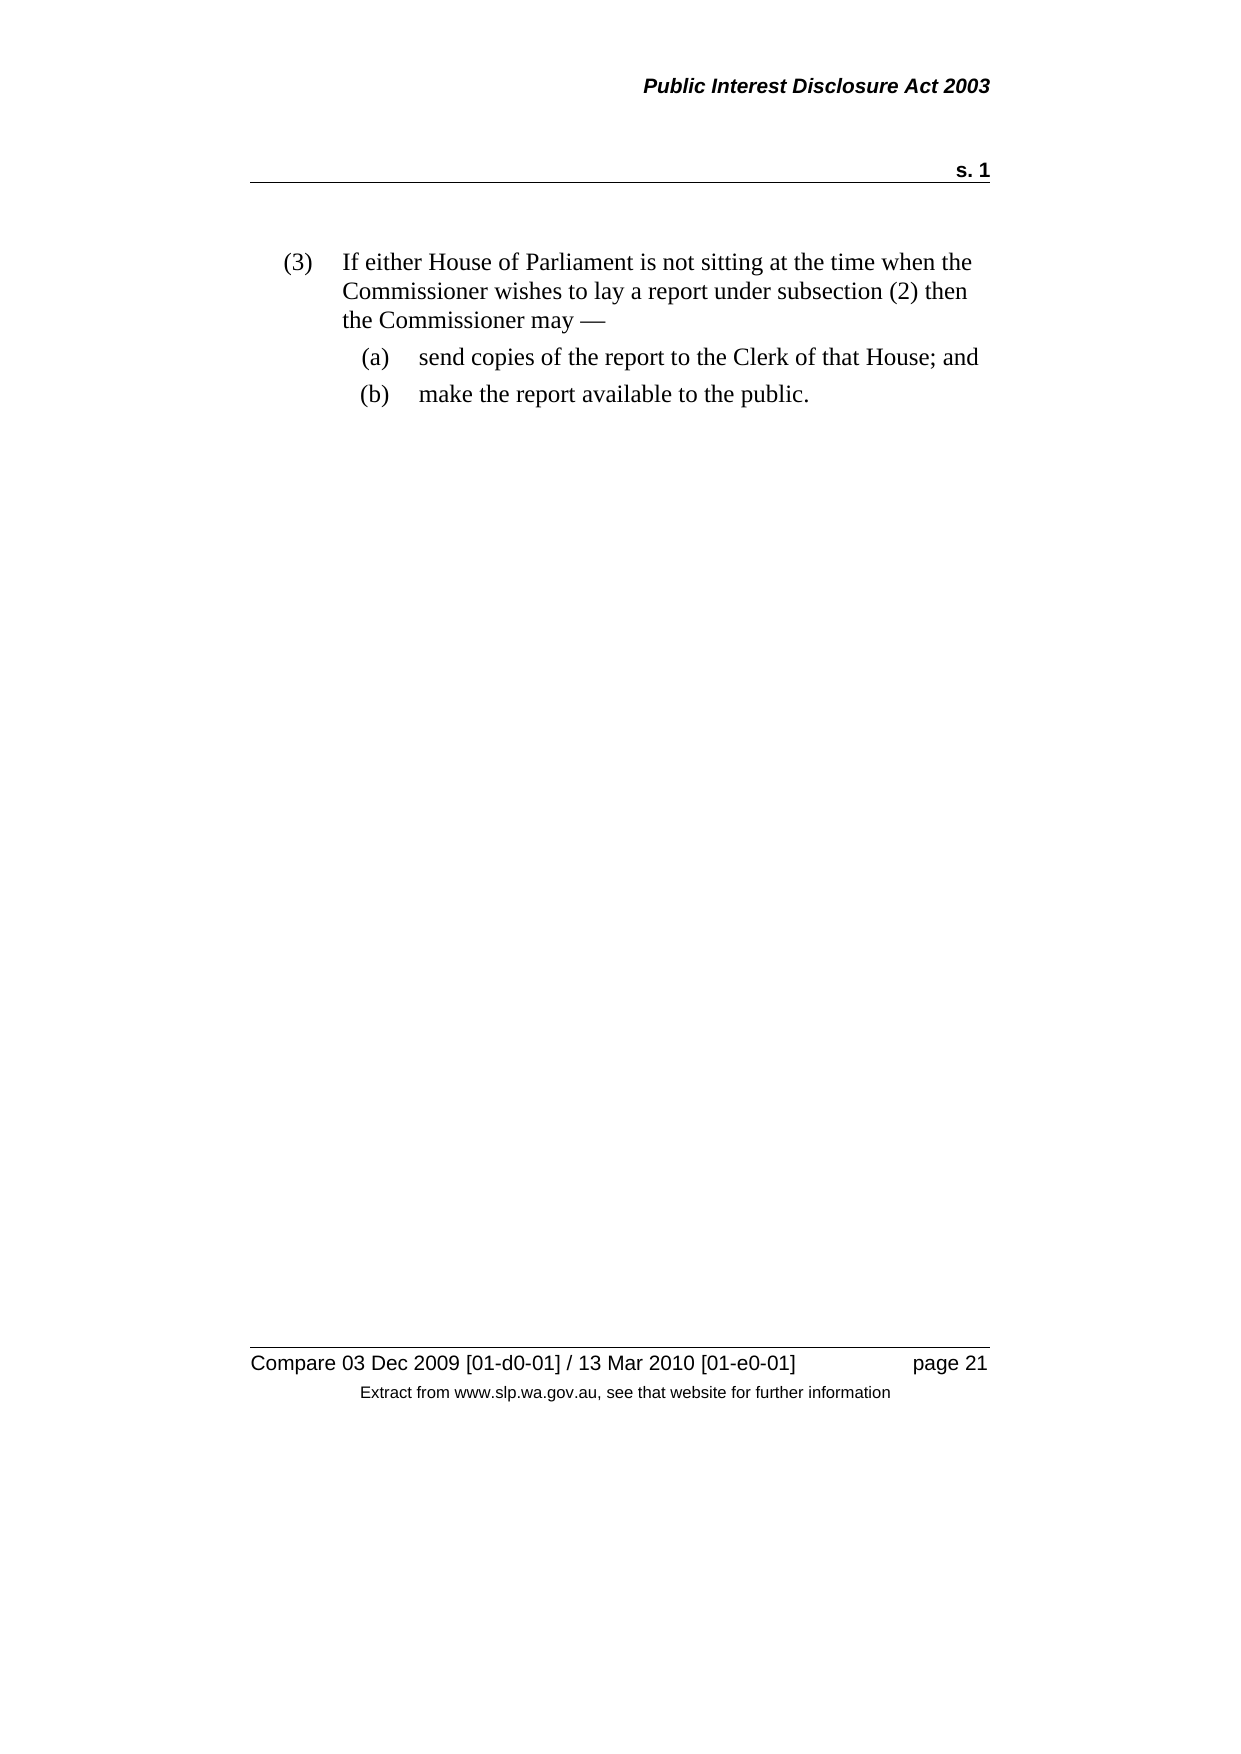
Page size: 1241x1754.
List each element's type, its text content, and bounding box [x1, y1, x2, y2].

text (a) send copies of the report to the Clerk of that House; and [250, 342, 990, 371]
text (b) make the report available to the public. [250, 379, 990, 408]
text (3) If either House of Parliament is not sitting at the time when the Commissioner wishes to lay a report under subsection (2) then the Commissioner may — [250, 247, 990, 334]
